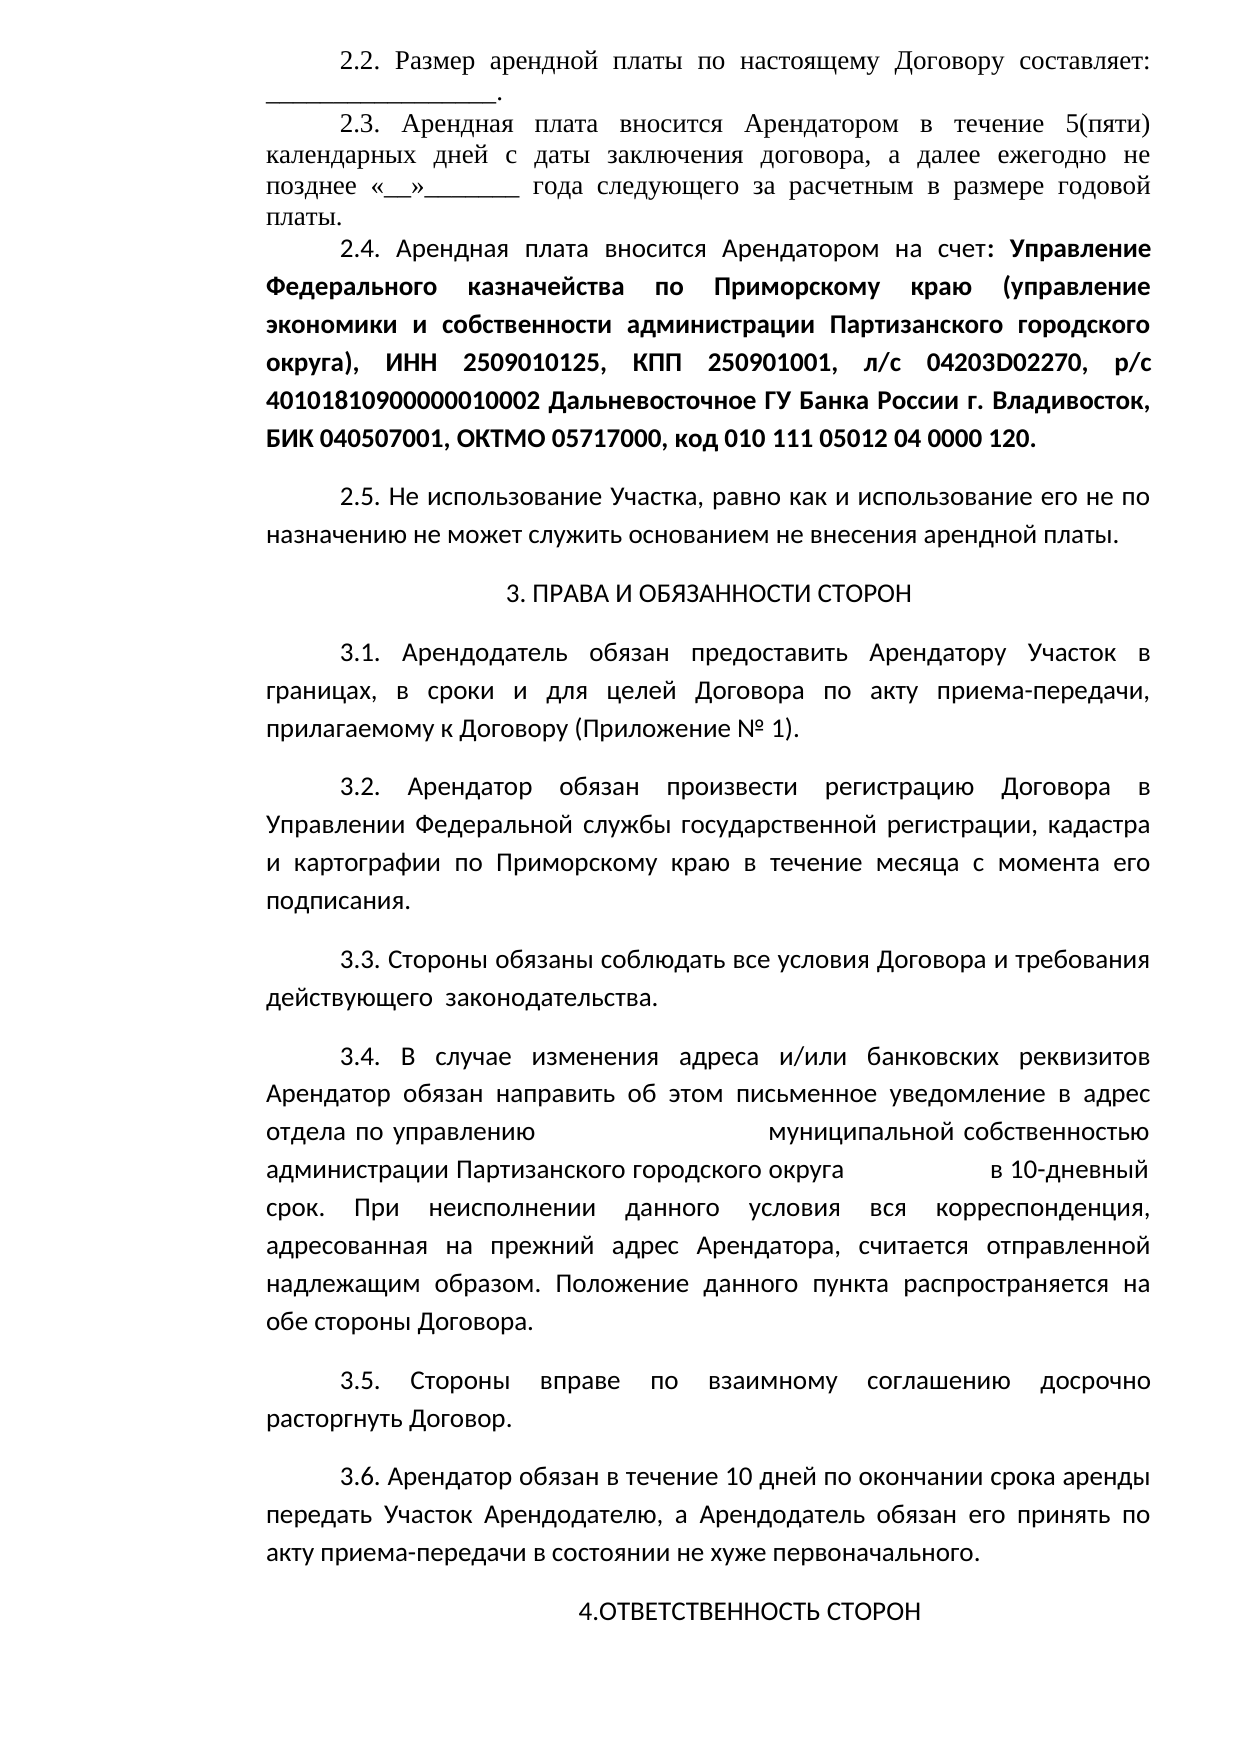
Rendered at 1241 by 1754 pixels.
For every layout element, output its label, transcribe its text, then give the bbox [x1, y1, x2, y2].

text 4.ОТВЕТСТВЕННОСТЬ СТОРОН [578, 1594, 1152, 1627]
text 3.6. Арендатор обязан в течение 10 дней по окончании срока аренды передать Участок Арендодателю, а Арендодатель обязан его принять по акту приема-передачи в состоянии не хуже первоначального. [266, 1459, 1152, 1568]
text 3. ПРАВА И ОБЯЗАННОСТИ СТОРОН [266, 576, 1152, 609]
text 3.3. Стороны обязаны соблюдать все условия Договора и требования действующего законодательства. [266, 942, 1152, 1013]
text 3.4. В случае изменения адреса и/или банковских реквизитов Арендатор обязан направить об этом письменное уведомление в адрес отдела по управлению муниципальной собственностью администрации Партизанского городского округа в 10-дневный срок. При неисполнении данного условия вся корреспонденция, адресованная на прежний адрес Арендатора, считается отправленной надлежащим образом. Положение данного пункта распространяется на обе стороны Договора. [266, 1039, 1152, 1337]
text 2.5. Не использование Участка, равно как и использование его не по назначению не может служить основанием не внесения арендной платы. [266, 479, 1152, 551]
text 3.1. Арендодатель обязан предоставить Арендатору Участок в границах, в сроки и для целей Договора по акту приема-передачи, прилагаемому к Договору (Приложение № 1). [266, 635, 1152, 744]
text 3.5. Стороны вправе по взаимному соглашению досрочно расторгнуть Договор. [266, 1363, 1152, 1434]
text 2.3. Арендная плата вносится Арендатором в течение 5(пяти) календарных дней с даты заключения договора, а далее ежегодно не позднее «__»_______ года следующего за расчетным в размере годовой платы. [266, 107, 1152, 231]
text 2.2. Размер арендной платы по настоящему Договору составляет: _________________. [266, 44, 1152, 107]
text 3.2. Арендатор обязан произвести регистрацию Договора в Управлении Федеральной службы государственной регистрации, кадастра и картографии по Приморскому краю в течение месяца с момента его подписания. [266, 769, 1152, 916]
text 2.4. Арендная плата вносится Арендатором на счет: Управление Федерального казначейства по Приморскому краю (управление экономики и собственности администрации Партизанского городского округа), ИНН 2509010125, КПП 250901001, л/с 04203D02270, р/с 40101810900000010002 Дальневосточное ГУ Банка России г. Владивосток, БИК 040507001, ОКТМО 05717000, код 010 111 05012 04 0000 120. [266, 231, 1152, 454]
